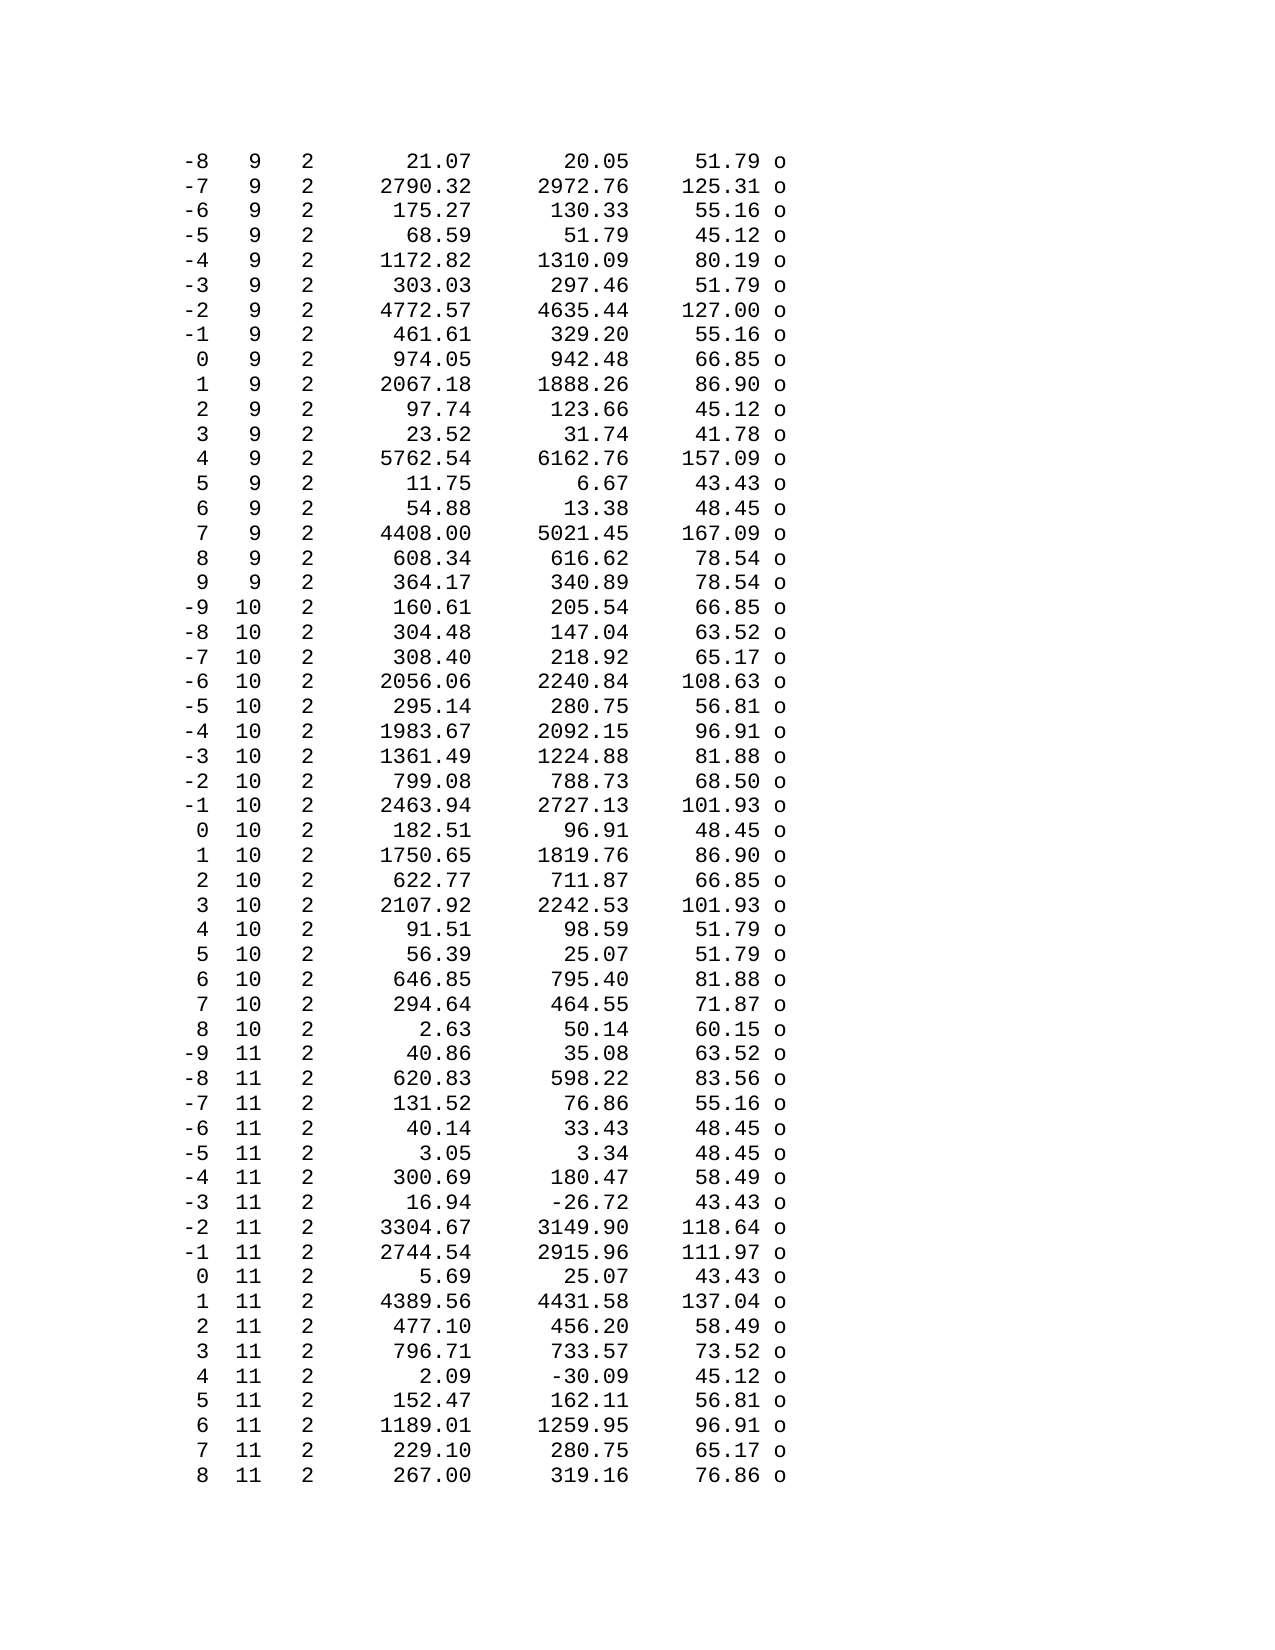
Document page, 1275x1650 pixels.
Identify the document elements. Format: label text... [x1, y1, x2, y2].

text -4 10 2 1983.67 2092.15 96.91 o [156, 720, 1118, 745]
text 3 10 2 2107.92 2242.53 101.93 o [156, 894, 1118, 918]
text 1 11 2 4389.56 4431.58 137.04 o [156, 1290, 1118, 1315]
text 0 10 2 182.51 96.91 48.45 o [156, 819, 1118, 844]
text -9 10 2 160.61 205.54 66.85 o [156, 596, 1118, 621]
text -7 10 2 308.40 218.92 65.17 o [156, 646, 1118, 671]
text 4 10 2 91.51 98.59 51.79 o [156, 918, 1118, 943]
text -6 11 2 40.14 33.43 48.45 o [156, 1117, 1118, 1142]
text 4 9 2 5762.54 6162.76 157.09 o [156, 447, 1118, 472]
text 1 10 2 1750.65 1819.76 86.90 o [156, 844, 1118, 869]
text 8 10 2 2.63 50.14 60.15 o [156, 1018, 1118, 1042]
text -2 11 2 3304.67 3149.90 118.64 o [156, 1216, 1118, 1241]
text -8 10 2 304.48 147.04 63.52 o [156, 621, 1118, 646]
text 2 11 2 477.10 456.20 58.49 o [156, 1315, 1118, 1340]
text -3 11 2 16.94 -26.72 43.43 o [156, 1191, 1118, 1216]
text -4 11 2 300.69 180.47 58.49 o [156, 1166, 1118, 1191]
text -8 11 2 620.83 598.22 83.56 o [156, 1067, 1118, 1092]
text 5 9 2 11.75 6.67 43.43 o [156, 472, 1118, 497]
text 2 9 2 97.74 123.66 45.12 o [156, 398, 1118, 423]
text 4 11 2 2.09 -30.09 45.12 o [156, 1365, 1118, 1389]
text 0 9 2 974.05 942.48 66.85 o [156, 348, 1118, 373]
text 2 10 2 622.77 711.87 66.85 o [156, 869, 1118, 894]
text 3 9 2 23.52 31.74 41.78 o [156, 423, 1118, 447]
text 0 11 2 5.69 25.07 43.43 o [156, 1266, 1118, 1290]
text 1 9 2 2067.18 1888.26 86.90 o [156, 373, 1118, 398]
text -1 11 2 2744.54 2915.96 111.97 o [156, 1241, 1118, 1266]
text -3 10 2 1361.49 1224.88 81.88 o [156, 745, 1118, 770]
text 6 11 2 1189.01 1259.95 96.91 o [156, 1414, 1118, 1439]
text -1 10 2 2463.94 2727.13 101.93 o [156, 794, 1118, 819]
text -6 10 2 2056.06 2240.84 108.63 o [156, 671, 1118, 695]
text 7 11 2 229.10 280.75 65.17 o [156, 1439, 1118, 1464]
text 7 9 2 4408.00 5021.45 167.09 o [156, 522, 1118, 547]
text -5 11 2 3.05 3.34 48.45 o [156, 1142, 1118, 1166]
text -7 9 2 2790.32 2972.76 125.31 o [156, 175, 1118, 199]
text 8 11 2 267.00 319.16 76.86 o [156, 1464, 1118, 1489]
text -5 10 2 295.14 280.75 56.81 o [156, 695, 1118, 720]
text -8 9 2 21.07 20.05 51.79 o [156, 150, 1118, 175]
text 5 11 2 152.47 162.11 56.81 o [156, 1389, 1118, 1414]
text -6 9 2 175.27 130.33 55.16 o [156, 199, 1118, 224]
text 6 9 2 54.88 13.38 48.45 o [156, 497, 1118, 522]
text -2 10 2 799.08 788.73 68.50 o [156, 770, 1118, 794]
text 8 9 2 608.34 616.62 78.54 o [156, 547, 1118, 571]
text 3 11 2 796.71 733.57 73.52 o [156, 1340, 1118, 1365]
text -9 11 2 40.86 35.08 63.52 o [156, 1042, 1118, 1067]
text -4 9 2 1172.82 1310.09 80.19 o [156, 249, 1118, 274]
text -3 9 2 303.03 297.46 51.79 o [156, 274, 1118, 299]
text 7 10 2 294.64 464.55 71.87 o [156, 993, 1118, 1018]
text 6 10 2 646.85 795.40 81.88 o [156, 968, 1118, 993]
text -1 9 2 461.61 329.20 55.16 o [156, 323, 1118, 348]
text -5 9 2 68.59 51.79 45.12 o [156, 224, 1118, 249]
text -2 9 2 4772.57 4635.44 127.00 o [156, 299, 1118, 323]
text -7 11 2 131.52 76.86 55.16 o [156, 1092, 1118, 1117]
text 5 10 2 56.39 25.07 51.79 o [156, 943, 1118, 968]
text 9 9 2 364.17 340.89 78.54 o [156, 571, 1118, 596]
